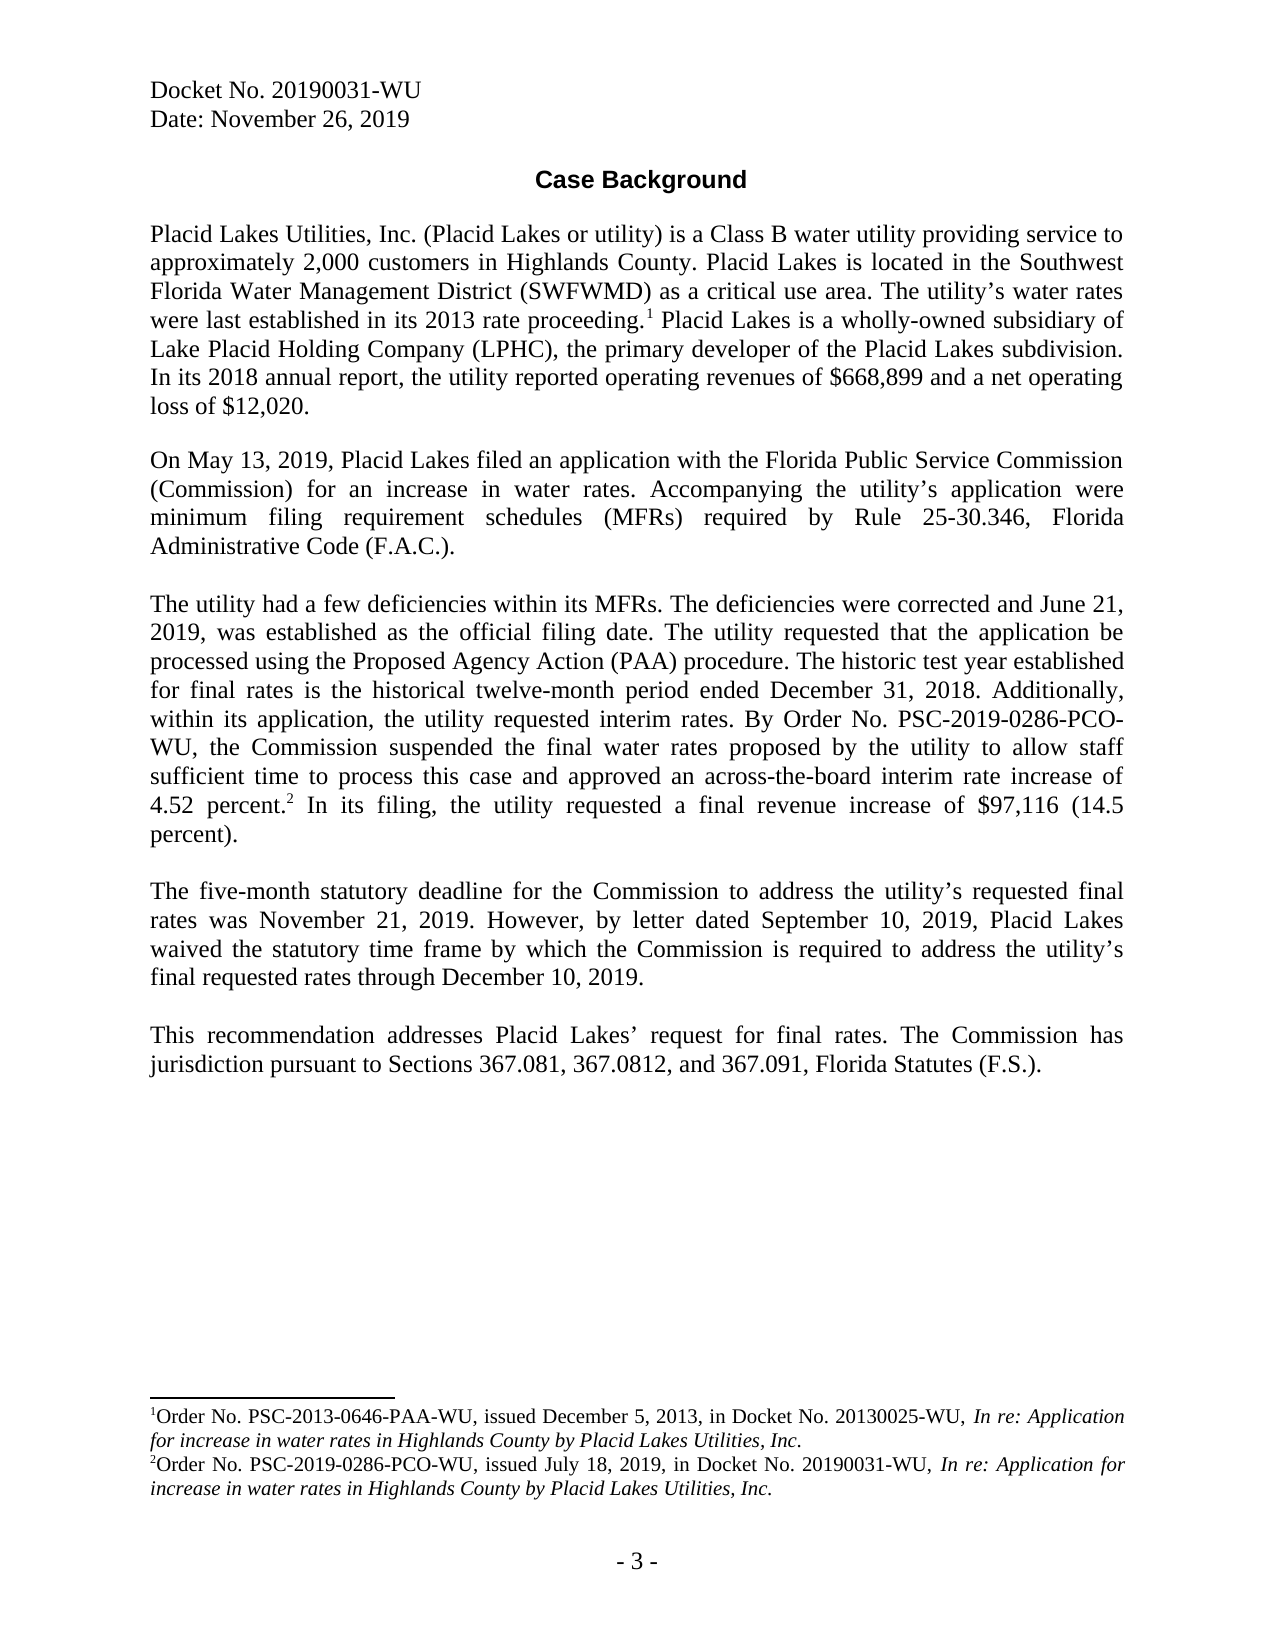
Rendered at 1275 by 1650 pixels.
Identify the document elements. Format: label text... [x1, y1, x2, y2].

text This recommendation addresses Placid Lakes’ request for final rates. The Commission has jurisdiction pursuant to Sections 367.081, 367.0812, and 367.091, Florida Statutes (F.S.). [150, 1020, 1125, 1077]
text The utility had a few deficiencies within its MFRs. The deficiencies were corrected and June 21, 2019, was established as the official filing date. The utility requested that the application be processed using the Proposed Agency Action (PAA) procedure. The historic test year established for final rates is the historical twelve-month period ended December 31, 2018. Additionally, within its application, the utility requested interim rates. By Order No. PSC-2019-0286-PCO-WU, the Commission suspended the final water rates proposed by the utility to allow staff sufficient time to process this case and approved an across-the-board interim rate increase of 4.52 percent. In its filing, the utility requested a final revenue increase of $97,116 (14.5 percent). [150, 589, 1125, 847]
subtitle Case Background [150, 165, 1125, 194]
text On May 13, 2019, Placid Lakes filed an application with the Florida Public Service Commission (Commission) for an increase in water rates. Accompanying the utility’s application were minimum filing requirement schedules (MFRs) required by Rule 25-30.346, Florida Administrative Code (F.A.C.). [150, 445, 1125, 560]
text Placid Lakes Utilities, Inc. (Placid Lakes or utility) is a Class B water utility providing service to approximately 2,000 customers in Highlands County. Placid Lakes is located in the Southwest Florida Water Management District (SWFWMD) as a critical use area. The utility’s water rates were last established in its 2013 rate proceeding. Placid Lakes is a wholly-owned subsidiary of Lake Placid Holding Company (LPHC), the primary developer of the Placid Lakes subdivision. In its 2018 annual report, the utility reported operating revenues of $668,899 and a net operating loss of $12,020. [150, 219, 1125, 420]
text The five-month statutory deadline for the Commission to address the utility’s requested final rates was November 21, 2019. However, by letter dated September 10, 2019, Placid Lakes waived the statutory time frame by which the Commission is required to address the utility’s final requested rates through December 10, 2019. [150, 876, 1125, 991]
